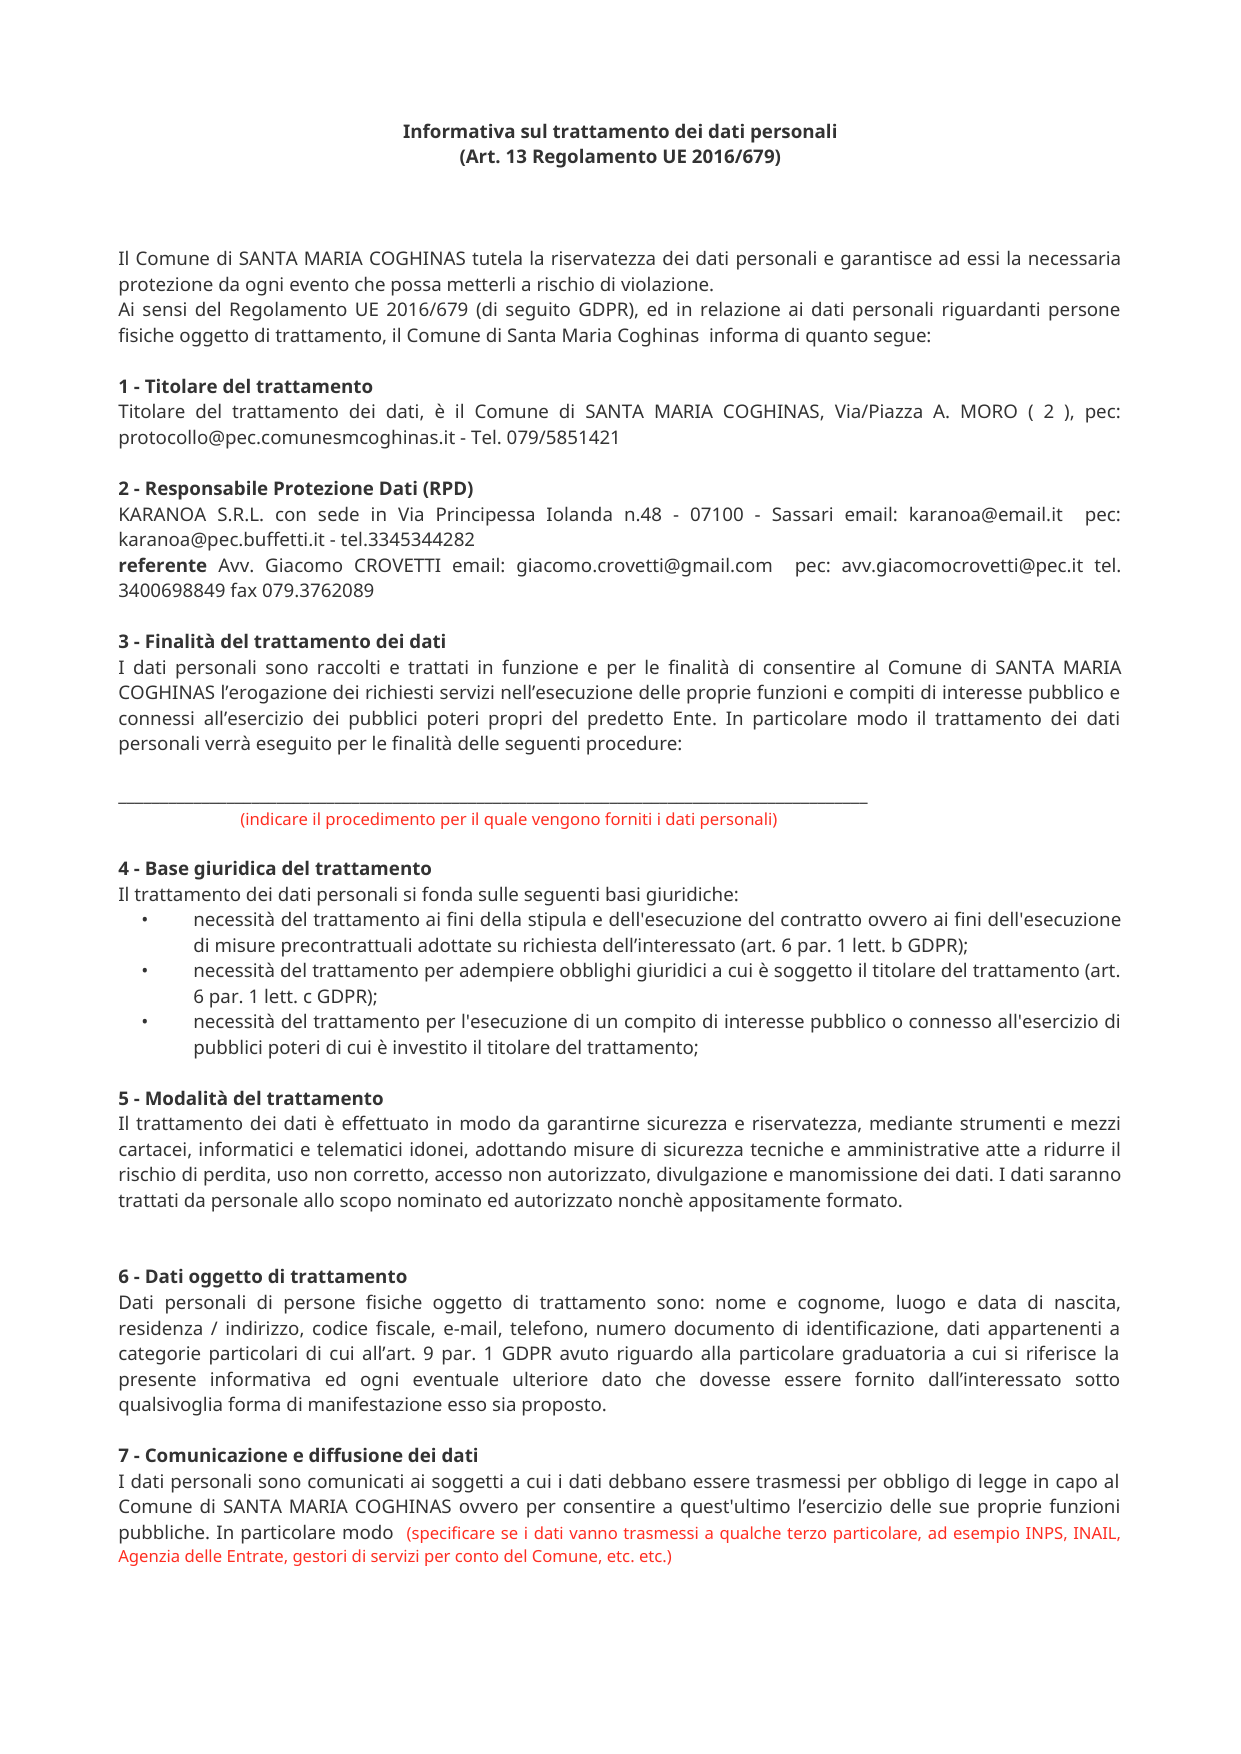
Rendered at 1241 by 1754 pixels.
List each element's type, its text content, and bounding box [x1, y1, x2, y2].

text I dati personali sono comunicati ai soggetti a cui i dati debbano essere trasmessi per obbligo di legge in capo al Comune di SANTA MARIA COGHINAS ovvero per consentire a quest'ultimo l’esercizio delle sue proprie funzioni pubbliche. In particolare modo (specificare se i dati vanno trasmessi a qualche terzo particolare, ad esempio INPS, INAIL, Agenzia delle Entrate, gestori di servizi per conto del Comune, etc. etc.) [118, 1468, 1122, 1567]
text I dati personali sono raccolti e trattati in funzione e per le finalità di consentire al Comune di SANTA MARIA COGHINAS l’erogazione dei richiesti servizi nell’esecuzione delle proprie funzioni e compiti di interesse pubblico e connessi all’esercizio dei pubblici poteri propri del predetto Ente. In particolare modo il trattamento dei dati personali verrà eseguito per le finalità delle seguenti procedure: [118, 654, 1122, 756]
text (Art. 13 Regolamento UE 2016/679) [118, 144, 1122, 169]
text • necessità del trattamento per adempiere obblighi giuridici a cui è soggetto il titolare del trattamento (art. 6 par. 1 lett. c GDPR); [118, 957, 1122, 1008]
text Titolare del trattamento dei dati, è il Comune di SANTA MARIA COGHINAS, Via/Piazza A. MORO ( 2 ), pec: protocollo@pec.comunesmcoghinas.it - Tel. 079/5851421 [118, 399, 1122, 450]
text 6 - Dati oggetto di trattamento [118, 1264, 1122, 1289]
text 2 - Responsabile Protezione Dati (RPD) [118, 475, 1122, 501]
text referente Avv. Giacomo CROVETTI email: giacomo.crovetti@gmail.com pec: avv.giacomocrovetti@pec.it tel. 3400698849 fax 079.3762089 [118, 552, 1122, 603]
text KARANOA S.R.L. con sede in Via Principessa Iolanda n.48 - 07100 - Sassari email: karanoa@email.it pec: karanoa@pec.buffetti.it - tel.3345344282 [118, 501, 1122, 552]
text Il trattamento dei dati è effettuato in modo da garantirne sicurezza e riservatezza, mediante strumenti e mezzi cartacei, informatici e telematici idonei, adottando misure di sicurezza tecniche e amministrative atte a ridurre il rischio di perdita, uso non corretto, accesso non autorizzato, divulgazione e manomissione dei dati. I dati saranno trattati da personale allo scopo nominato ed autorizzato nonchè appositamente formato. [118, 1111, 1122, 1213]
text __________________________________________________________________________________________ [118, 782, 1122, 807]
text 3 - Finalità del trattamento dei dati [118, 628, 1122, 654]
text 7 - Comunicazione e diffusione dei dati [118, 1442, 1122, 1468]
text 4 - Base giuridica del trattamento [118, 855, 1122, 881]
text Dati personali di persone fisiche oggetto di trattamento sono: nome e cognome, luogo e data di nascita, residenza / indirizzo, codice fiscale, e-mail, telefono, numero documento di identificazione, dati appartenenti a categorie particolari di cui all’art. 9 par. 1 GDPR avuto riguardo alla particolare graduatoria a cui si riferisce la presente informativa ed ogni eventuale ulteriore dato che dovesse essere fornito dall’interessato sotto qualsivoglia forma di manifestazione esso sia proposto. [118, 1289, 1122, 1417]
text Il trattamento dei dati personali si fonda sulle seguenti basi giuridiche: [118, 881, 1122, 906]
text (indicare il procedimento per il quale vengono forniti i dati personali) [118, 807, 1122, 830]
text • necessità del trattamento ai fini della stipula e dell'esecuzione del contratto ovvero ai fini dell'esecuzione di misure precontrattuali adottate su richiesta dell’interessato (art. 6 par. 1 lett. b GDPR); [118, 906, 1122, 957]
text • necessità del trattamento per l'esecuzione di un compito di interesse pubblico o connesso all'esercizio di pubblici poteri di cui è investito il titolare del trattamento; [118, 1008, 1122, 1059]
text 5 - Modalità del trattamento [118, 1085, 1122, 1111]
text Il Comune di SANTA MARIA COGHINAS tutela la riservatezza dei dati personali e garantisce ad essi la necessaria protezione da ogni evento che possa metterli a rischio di violazione. [118, 246, 1122, 297]
text Informativa sul trattamento dei dati personali [118, 118, 1122, 144]
text 1 - Titolare del trattamento [118, 373, 1122, 399]
text Ai sensi del Regolamento UE 2016/679 (di seguito GDPR), ed in relazione ai dati personali riguardanti persone fisiche oggetto di trattamento, il Comune di Santa Maria Coghinas informa di quanto segue: [118, 297, 1122, 348]
